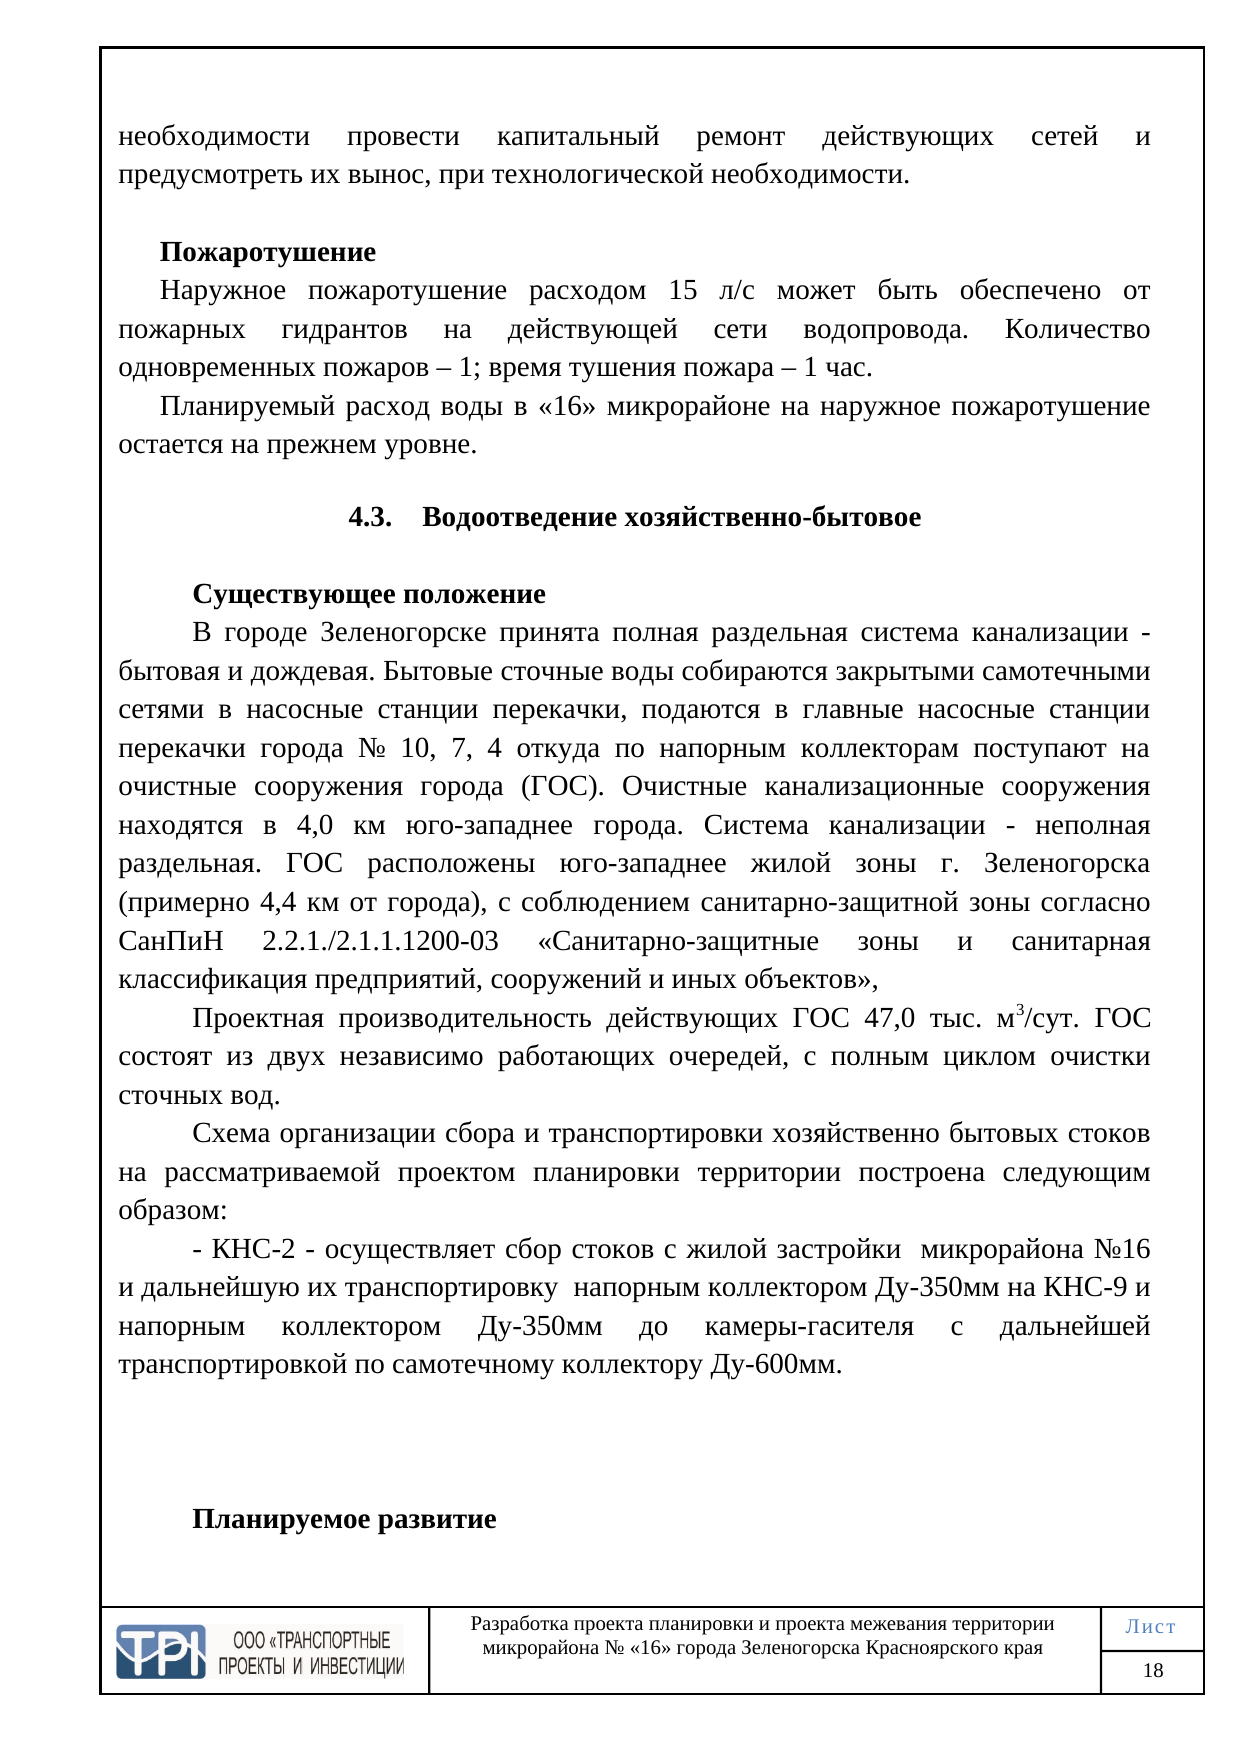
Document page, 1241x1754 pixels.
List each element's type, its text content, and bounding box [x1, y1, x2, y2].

text Планируемый расход воды в «16» микрорайоне на наружное пожаротушение остается на прежнем уровне. [118, 388, 1152, 460]
text Схема организации сбора и транспортировки хозяйственно бытовых стоков на рассматриваемой проектом планировки территории построена следующим образом: [118, 1115, 1152, 1226]
list Водоотведение хозяйственно-бытовое [118, 499, 1152, 532]
text Проектная производительность действующих ГОС 47,0 тыс. м3/сут. ГОС состоят из двух независимо работающих очередей, с полным циклом очистки сточных вод. [118, 1000, 1152, 1110]
text Существующее положение [118, 576, 1152, 609]
text Пожаротушение [118, 234, 1152, 267]
text В городе Зеленогорске принята полная раздельная система канализации - бытовая и дождевая. Бытовые сточные воды собираются закрытыми самотечными сетями в насосные станции перекачки, подаются в главные насосные станции перекачки города № 10, 7, 4 откуда по напорным коллекторам поступают на очистные сооружения города (ГОС). Очистные канализационные сооружения находятся в юго-западнее города. Система канализации - неполная раздельная. ГОС расположены юго-западнее жилой зоны г. Зеленогорска (примерно от города), с соблюдением санитарно-защитной зоны согласно СанПиН 2.2.1./2.1.1.1200-03 «Санитарно-защитные зоны и санитарная классификация предприятий, сооружений и иных объектов», [118, 614, 1152, 995]
text Планируемое развитие [118, 1501, 1152, 1534]
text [118, 118, 1152, 190]
picture [116, 1624, 404, 1679]
text Наружное пожаротушение расходом 15 л/с может быть обеспечено от пожарных гидрантов на действующей сети водопровода. Количество одновременных пожаров – 1; время тушения пожара – 1 час. [118, 272, 1152, 383]
text - КНС-2 - осуществляет сбор стоков с жилой застройки микрорайона №16 и дальнейшую их транспортировку напорным коллектором Ду-350мм на КНС-9 и напорным коллектором Ду-350мм до камеры-гасителя с дальнейшей транспортировкой по самотечному коллектору Ду-600мм. [118, 1231, 1152, 1380]
